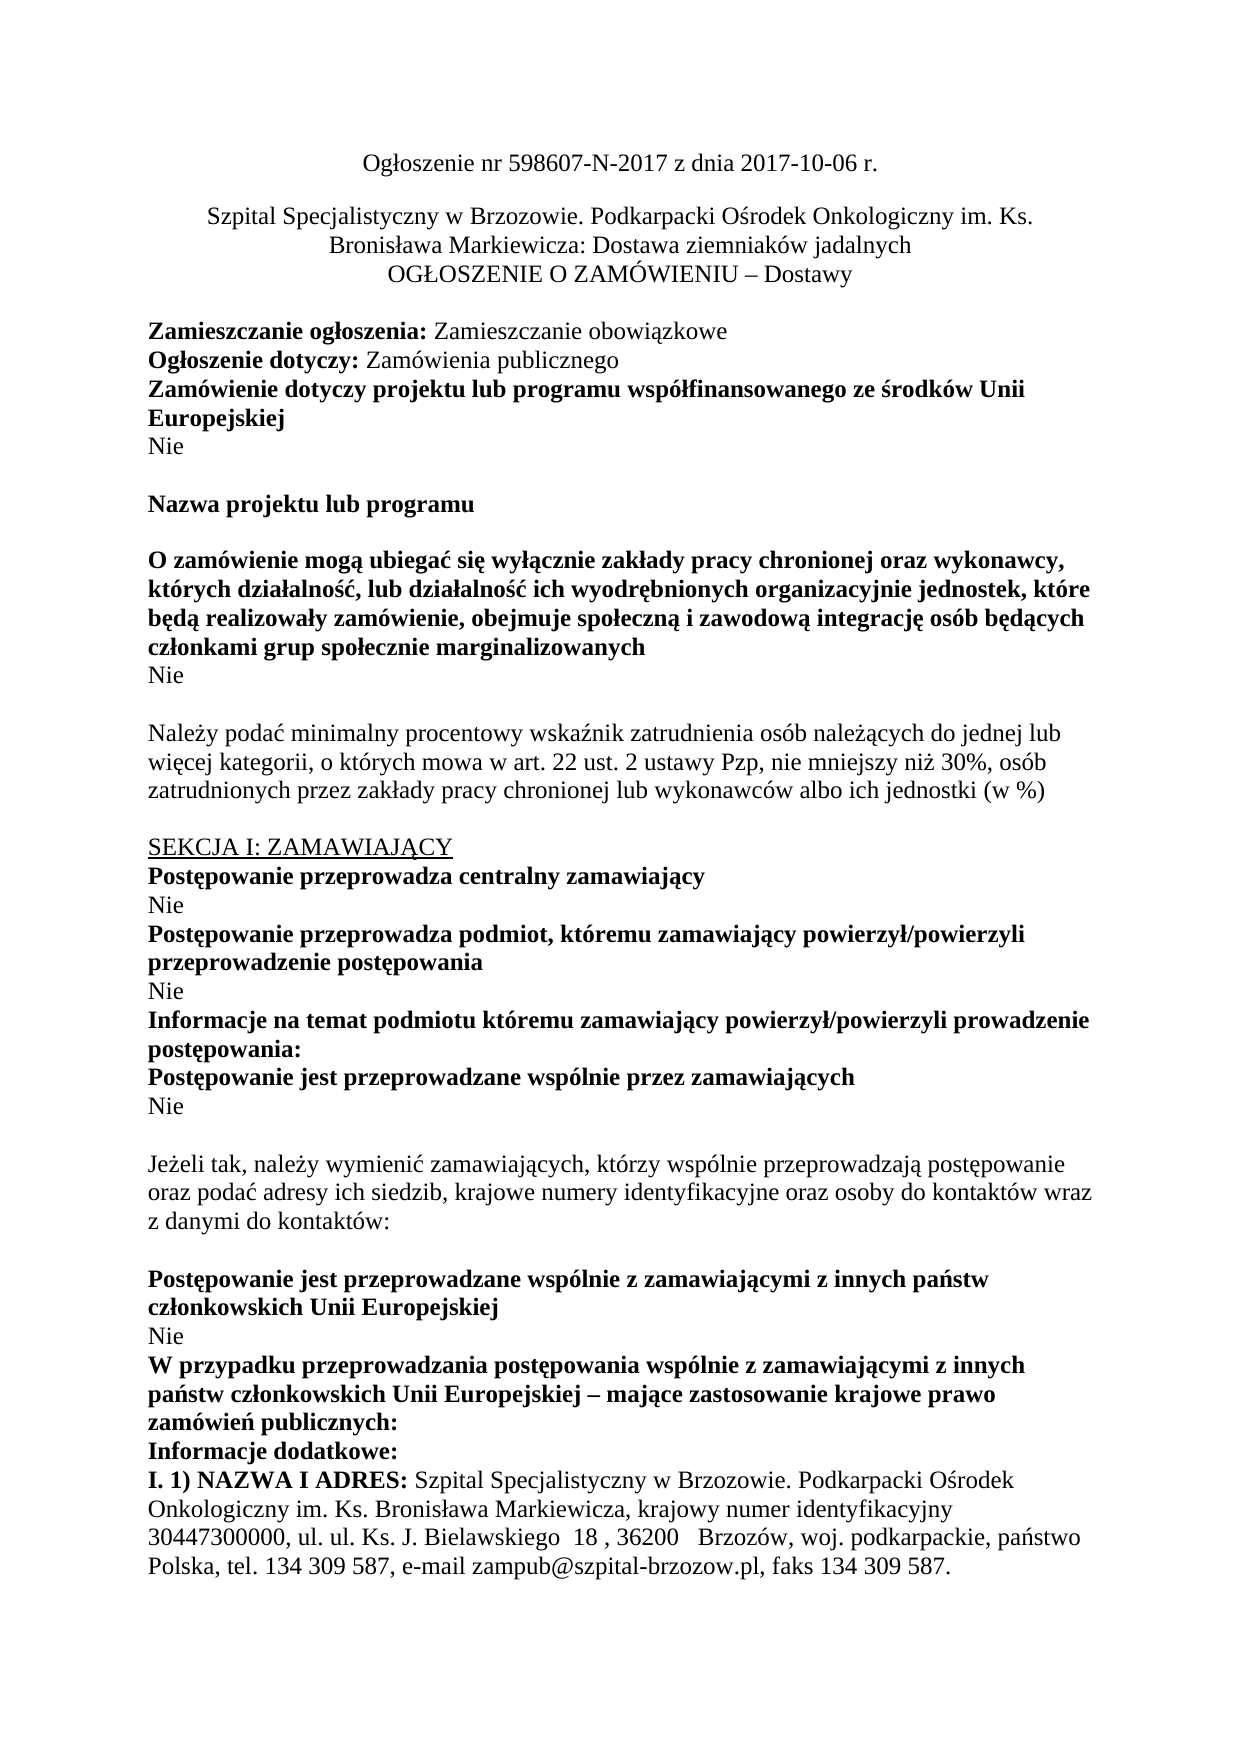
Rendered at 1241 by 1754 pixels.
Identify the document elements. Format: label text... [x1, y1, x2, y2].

text Nie [148, 431, 1093, 460]
text Należy podać minimalny procentowy wskaźnik zatrudnienia osób należących do jednej lub więcej kategorii, o których mowa w art. 22 ust. 2 ustawy Pzp, nie mniejszy niż 30%, osób zatrudnionych przez zakłady pracy chronionej lub wykonawców albo ich jednostki (w %) [148, 689, 1093, 832]
text Ogłoszenie nr 598607-N-2017 z dnia 2017-10-06 r. [148, 148, 1093, 176]
text Jeżeli tak, należy wymienić zamawiających, którzy wspólnie przeprowadzają postępowanie oraz podać adresy ich siedzib, krajowe numery identyfikacyjne oraz osoby do kontaktów wraz z danymi do kontaktów: Postępowanie jest przeprowadzane wspólnie z zamawiającymi z innych państw członkowskich Unii Europejskiej [148, 1120, 1093, 1321]
text Ogłoszenie dotyczy: Zamówienia publicznego [148, 345, 1093, 374]
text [148, 1465, 1093, 1580]
text Nie [148, 1091, 1093, 1120]
text Nie [148, 1321, 1093, 1350]
text Informacje na temat podmiotu któremu zamawiający powierzył/powierzyli prowadzenie postępowania: Postępowanie jest przeprowadzane wspólnie przez zamawiających [148, 1005, 1093, 1091]
text Nazwa projektu lub programu [148, 460, 1093, 546]
text Postępowanie przeprowadza centralny zamawiający [148, 861, 1093, 890]
text Zamieszczanie ogłoszenia: Zamieszczanie obowiązkowe [148, 316, 1093, 345]
text SEKCJA I: ZAMAWIAJĄCY [148, 832, 1093, 861]
text Nie [148, 661, 1093, 689]
text Szpital Specjalistyczny w Brzozowie. Podkarpacki Ośrodek Onkologiczny im. Ks. Bronisława Markiewicza: Dostawa ziemniaków jadalnych OGŁOSZENIE O ZAMÓWIENIU – Dostawy [148, 201, 1093, 288]
text Zamówienie dotyczy projektu lub programu współfinansowanego ze środków Unii Europejskiej [148, 374, 1093, 431]
text Nie [148, 890, 1093, 919]
text Nie [148, 976, 1093, 1005]
text Postępowanie przeprowadza podmiot, któremu zamawiający powierzył/powierzyli przeprowadzenie postępowania [148, 919, 1093, 976]
text O zamówienie mogą ubiegać się wyłącznie zakłady pracy chronionej oraz wykonawcy, których działalność, lub działalność ich wyodrębnionych organizacyjnie jednostek, które będą realizowały zamówienie, obejmuje społeczną i zawodową integrację osób będących członkami grup społecznie marginalizowanych [148, 546, 1093, 661]
text W przypadku przeprowadzania postępowania wspólnie z zamawiającymi z innych państw członkowskich Unii Europejskiej – mające zastosowanie krajowe prawo zamówień publicznych: Informacje dodatkowe: [148, 1350, 1093, 1465]
